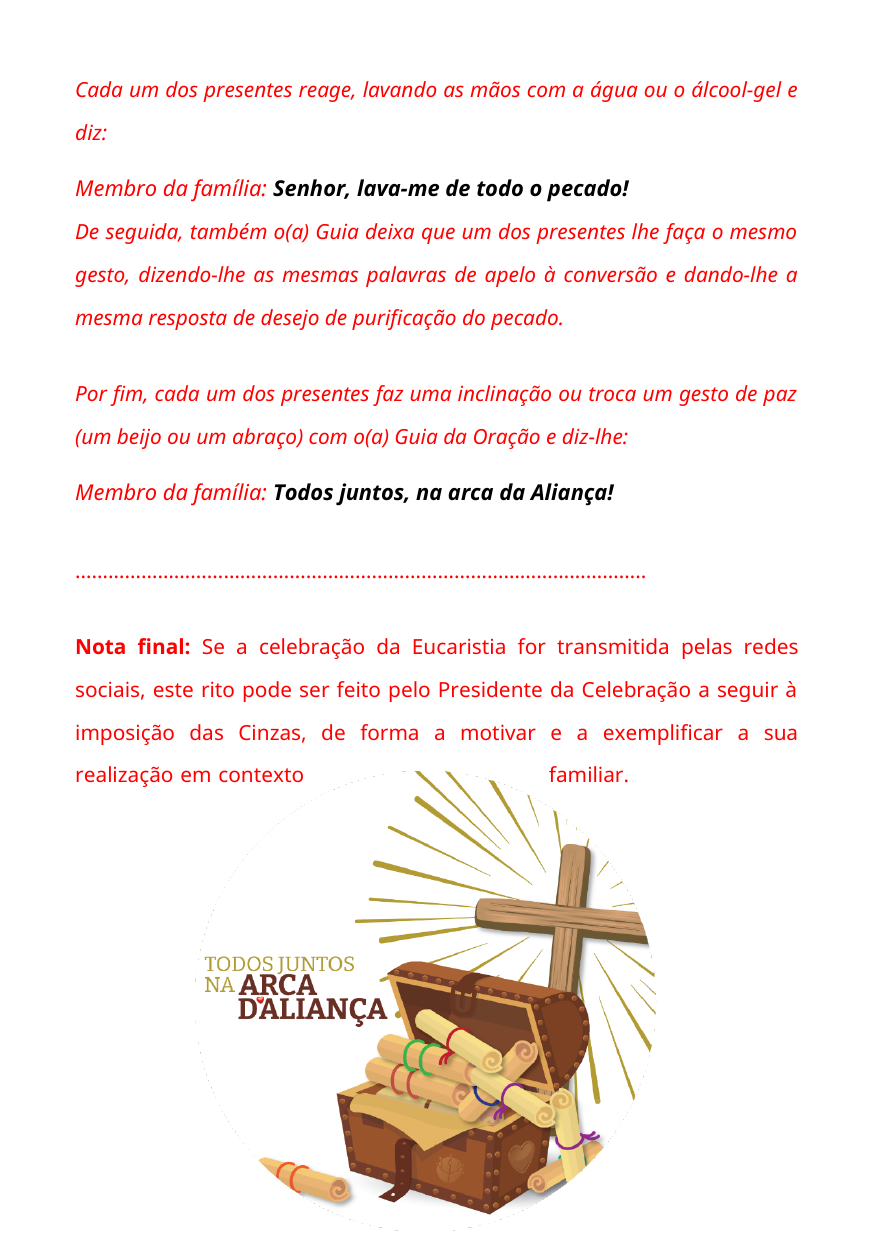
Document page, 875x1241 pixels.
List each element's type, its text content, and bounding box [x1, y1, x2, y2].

picture [188, 767, 658, 1231]
text Cada um dos presentes reage, lavando as mãos com a água ou o álcool-gel e diz: [75, 75, 799, 146]
text Membro da família: Senhor, lava-me de todo o pecado! [75, 173, 799, 202]
text Por fim, cada um dos presentes faz uma inclinação ou troca um gesto de paz (um beijo ou um abraço) com o(a) Guia da Oração e diz-lhe: [75, 379, 799, 450]
text De seguida, também o(a) Guia deixa que um dos presentes lhe faça o mesmo gesto, dizendo-lhe as mesmas palavras de apelo à conversão e dando-lhe a mesma resposta de desejo de purificação do pecado. [75, 217, 799, 331]
text ………………………………………………………………………………………….. [75, 556, 799, 584]
text Membro da família: Todos juntos, na arca da Aliança! [75, 477, 799, 507]
text Nota final: Se a celebração da Eucaristia for transmitida pelas redes sociais, este rito pode ser feito pelo Presidente da Celebração a seguir à imposição das Cinzas, de forma a motivar e a exemplificar a sua realização em contexto familiar. [75, 632, 799, 789]
